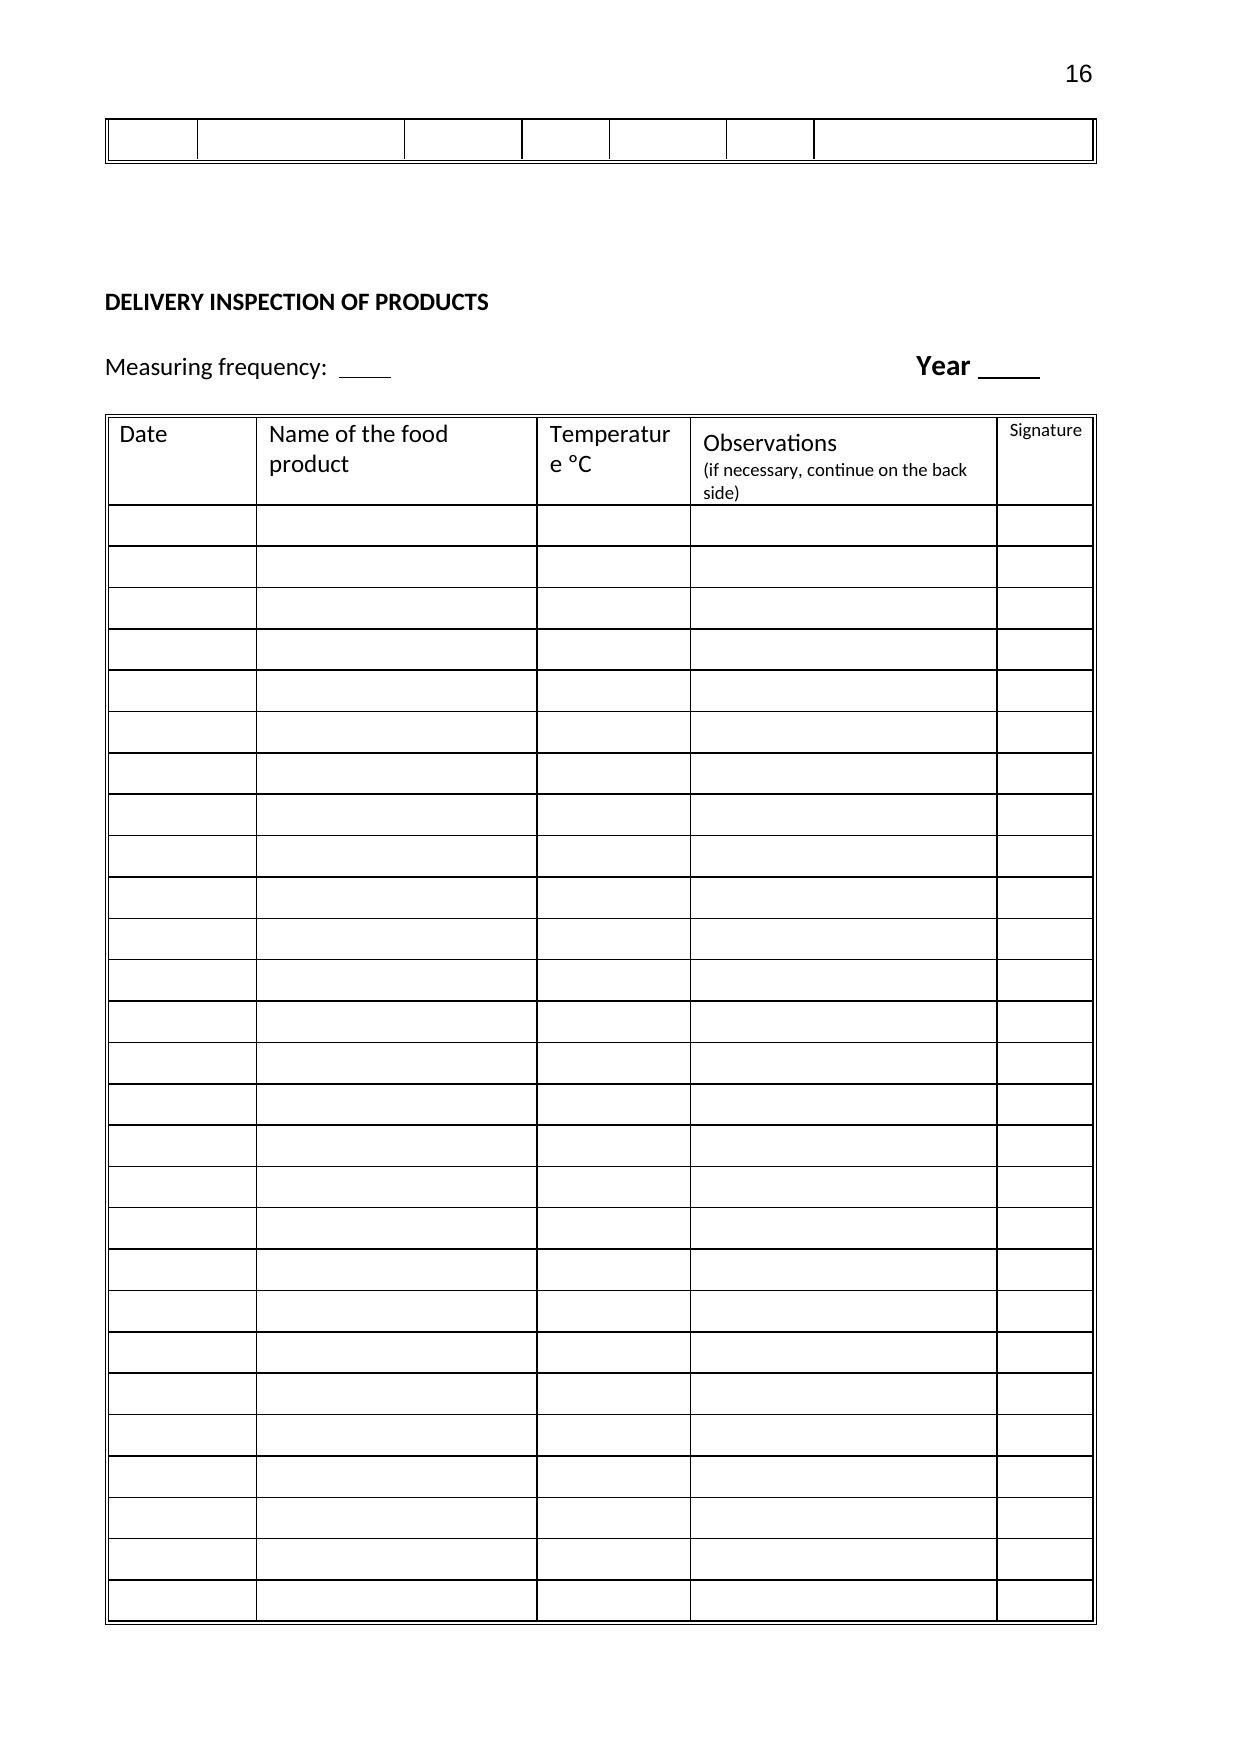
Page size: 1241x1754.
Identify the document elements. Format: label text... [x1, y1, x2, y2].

table_cell [691, 1085, 996, 1124]
table_header Date [109, 418, 256, 504]
table_cell [998, 754, 1092, 793]
table_cell [538, 1333, 690, 1372]
table_cell [538, 547, 690, 587]
table_cell [998, 671, 1092, 711]
table_header Observations (if necessary, continue on the back side) [691, 418, 996, 504]
table_cell [257, 1043, 536, 1083]
table_cell [257, 1498, 536, 1538]
table_header Name of the food product [257, 418, 536, 504]
table_cell [538, 588, 690, 628]
table_cell [109, 1250, 256, 1289]
table_cell [691, 1002, 996, 1041]
table_cell [109, 630, 256, 669]
table_cell [257, 547, 536, 587]
table_cell [109, 795, 256, 835]
table_cell [109, 1374, 256, 1414]
table_cell [257, 1002, 536, 1041]
table_cell [109, 1167, 256, 1207]
table_cell [109, 919, 256, 959]
table_cell [257, 1167, 536, 1207]
table_cell [257, 878, 536, 917]
table_cell [691, 1043, 996, 1083]
table_cell [691, 630, 996, 669]
table_cell [691, 1208, 996, 1248]
table_cell [109, 1498, 256, 1538]
table_cell [998, 1208, 1092, 1248]
table_cell [691, 1581, 996, 1620]
table_cell [538, 1581, 690, 1620]
table_cell [538, 1043, 690, 1083]
table_cell [998, 1250, 1092, 1289]
table_cell [998, 1539, 1092, 1579]
table_cell [198, 120, 404, 159]
table_cell [998, 1415, 1092, 1455]
table_cell [538, 1539, 690, 1579]
table_cell [538, 1415, 690, 1455]
table_cell [257, 1374, 536, 1414]
table_cell [109, 1043, 256, 1083]
table_cell [691, 547, 996, 587]
table_cell [815, 120, 1092, 159]
table_cell [998, 919, 1092, 959]
table_cell [998, 1374, 1092, 1414]
table_cell [109, 1291, 256, 1331]
table_cell [109, 1581, 256, 1620]
table_cell [538, 795, 690, 835]
table_cell [257, 506, 536, 545]
table_cell [691, 878, 996, 917]
table_cell [998, 506, 1092, 545]
table_header Signature [998, 418, 1092, 504]
table_cell [257, 1291, 536, 1331]
table_cell [538, 1498, 690, 1538]
table_cell [998, 1002, 1092, 1041]
table_cell [691, 795, 996, 835]
table_cell [691, 1457, 996, 1496]
table_cell [257, 754, 536, 793]
text Measuring frequency: Year [104, 347, 1092, 383]
table_cell [998, 588, 1092, 628]
table_cell [257, 960, 536, 1000]
table_cell [538, 712, 690, 752]
table_cell [691, 1291, 996, 1331]
table_cell [998, 630, 1092, 669]
table_cell [538, 754, 690, 793]
table_cell [538, 836, 690, 876]
table_cell [109, 712, 256, 752]
table_cell [109, 1085, 256, 1124]
table_cell [109, 1457, 256, 1496]
table_cell [109, 120, 197, 159]
table_cell [109, 1539, 256, 1579]
table_cell [257, 1250, 536, 1289]
table_cell [538, 878, 690, 917]
table_cell [257, 712, 536, 752]
table_cell [998, 712, 1092, 752]
table_cell [998, 1333, 1092, 1372]
table_cell [538, 1167, 690, 1207]
table_cell [109, 506, 256, 545]
table_cell [691, 1415, 996, 1455]
table_cell [691, 919, 996, 959]
table_cell [257, 1085, 536, 1124]
table_cell [691, 1167, 996, 1207]
table_cell [109, 1002, 256, 1041]
table_cell [998, 1085, 1092, 1124]
table_cell [538, 1457, 690, 1496]
table_cell [538, 1208, 690, 1248]
table_cell [257, 1457, 536, 1496]
table_cell [257, 1208, 536, 1248]
table_cell [691, 506, 996, 545]
table_cell [998, 1457, 1092, 1496]
table_cell [109, 836, 256, 876]
table_cell [538, 1374, 690, 1414]
table_cell [257, 588, 536, 628]
table_cell [538, 919, 690, 959]
table_cell [538, 630, 690, 669]
table_cell [691, 960, 996, 1000]
table_cell [538, 1126, 690, 1166]
table_cell [109, 754, 256, 793]
table_cell [691, 1498, 996, 1538]
table_cell [998, 836, 1092, 876]
table_cell [998, 1043, 1092, 1083]
table_cell [109, 1333, 256, 1372]
table_cell [691, 1539, 996, 1579]
table_cell [109, 1415, 256, 1455]
table_cell [998, 1167, 1092, 1207]
table_cell [405, 120, 521, 159]
table_cell [257, 1415, 536, 1455]
table_cell [257, 1581, 536, 1620]
table_cell [691, 1250, 996, 1289]
table_cell [109, 671, 256, 711]
table_cell [691, 671, 996, 711]
table_cell [691, 588, 996, 628]
table_cell [523, 120, 609, 159]
table_cell [257, 1126, 536, 1166]
table_cell [257, 795, 536, 835]
table_cell [538, 671, 690, 711]
table_cell [998, 1126, 1092, 1166]
table_cell [998, 795, 1092, 835]
table_cell [109, 588, 256, 628]
table_cell [538, 1291, 690, 1331]
table_cell [109, 1208, 256, 1248]
table_cell [109, 878, 256, 917]
table_cell [538, 1002, 690, 1041]
table_cell [257, 630, 536, 669]
table_cell [998, 547, 1092, 587]
table_cell [691, 1374, 996, 1414]
table_cell [257, 919, 536, 959]
table_cell [538, 506, 690, 545]
table_cell [691, 754, 996, 793]
table_cell [998, 1498, 1092, 1538]
text DELIVERY INSPECTION OF PRODUCTS [104, 286, 1092, 317]
table_cell [538, 960, 690, 1000]
table_cell [257, 1539, 536, 1579]
table_cell [727, 120, 813, 159]
table_cell [610, 120, 726, 159]
table_cell [691, 836, 996, 876]
table_cell [691, 712, 996, 752]
table_cell [257, 1333, 536, 1372]
table_cell [538, 1085, 690, 1124]
table_cell [109, 1126, 256, 1166]
table_cell [109, 960, 256, 1000]
table_cell [998, 960, 1092, 1000]
table_cell [998, 1291, 1092, 1331]
table_cell [109, 547, 256, 587]
table_header Temperature ºC [538, 418, 690, 504]
table_cell [257, 836, 536, 876]
table_cell [691, 1333, 996, 1372]
table_cell [998, 1581, 1092, 1620]
table_cell [257, 671, 536, 711]
table_cell [691, 1126, 996, 1166]
table_cell [998, 878, 1092, 917]
table_cell [538, 1250, 690, 1289]
